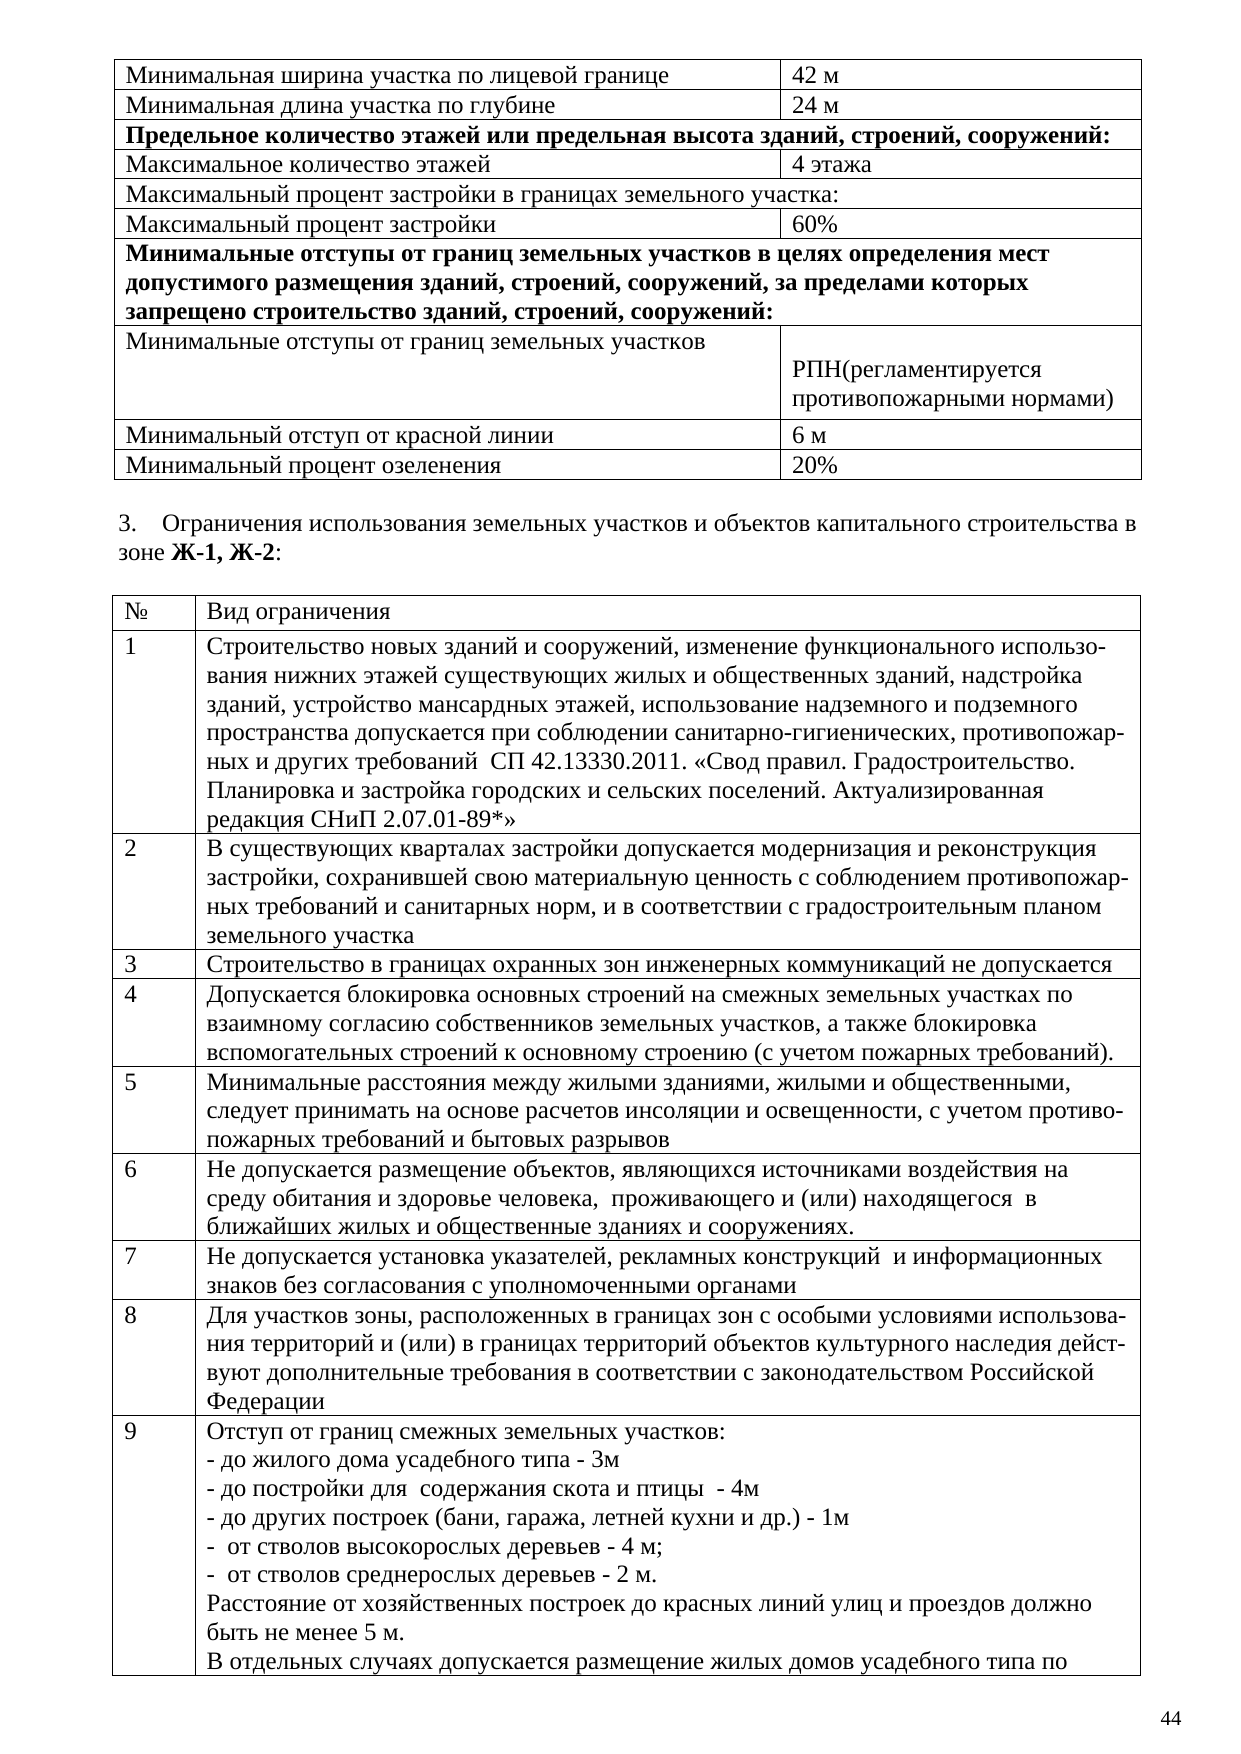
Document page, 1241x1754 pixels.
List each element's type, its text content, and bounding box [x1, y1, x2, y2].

table_cell 60% [781, 209, 1141, 237]
table_cell Предельное количество этажей или предельная высота зданий, строений, сооружений: [115, 120, 1141, 148]
text 3. Ограничения использования земельных участков и объектов капитального строительства в зоне Ж-1, Ж-2: [118, 508, 1181, 566]
table_cell Для участков зоны, расположенных в границах зон с особыми условиями использова- ния территорий и (или) в границах территорий объектов культурного наследия дейст- вуют дополнительные требования в соответствии с законодательством Российской Федерации [196, 1300, 1140, 1415]
table_cell 3 [113, 950, 195, 978]
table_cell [196, 1416, 1140, 1674]
table_cell [781, 420, 1141, 449]
table_header Вид ограничения [196, 596, 1140, 630]
table_cell Максимальный процент застройки в границах земельного участка: [115, 179, 1141, 208]
table_cell Не допускается размещение объектов, являющихся источниками воздействия на среду обитания и здоровье человека, проживающего и (или) находящегося в ближайших жилых и общественные зданиях и сооружениях. [196, 1154, 1140, 1240]
table_cell 6 [113, 1154, 195, 1240]
table_cell [781, 60, 1141, 89]
table_cell 4 [113, 979, 195, 1066]
table_cell 4 этажа [781, 150, 1141, 178]
table_cell 9 [113, 1416, 195, 1674]
table_cell 7 [113, 1241, 195, 1299]
table_cell Максимальный процент застройки [115, 209, 780, 237]
table_cell Минимальные отступы от границ земельных участков в целях определения мест допустимого размещения зданий, строений, сооружений, за пределами которых запрещено строительство зданий, строений, сооружений: [115, 239, 1141, 325]
table_cell Минимальная ширина участка по лицевой границе [115, 60, 780, 89]
table_cell 20% [781, 450, 1141, 479]
table_cell В существующих кварталах застройки допускается модернизация и реконструкция застройки, сохранившей свою материальную ценность с соблюдением противопожар- ных требований и санитарных норм, и в соответствии с градостроительным планом земельного участка [196, 834, 1140, 948]
table_cell Минимальные отступы от границ земельных участков [115, 326, 780, 419]
table_cell Строительство в границах охранных зон инженерных коммуникаций не допускается [196, 950, 1140, 978]
table_cell Максимальное количество этажей [115, 150, 780, 178]
table_header № п/п [113, 596, 195, 630]
table_cell Минимальная длина участка по глубине [115, 90, 780, 119]
table_cell Минимальный отступ от красной линии [115, 420, 780, 449]
table_cell 5 [113, 1067, 195, 1153]
table_cell Строительство новых зданий и сооружений, изменение функционального использо- вания нижних этажей существующих жилых и общественных зданий, надстройка зданий, устройство мансардных этажей, использование надземного и подземного пространства допускается при соблюдении санитарно-гигиенических, противопожар- ных и других требований СП 42.13330.2011. «Свод правил. Градостроительство. Планировка и застройка городских и сельских поселений. Актуализированная редакция СНиП 2.07.01-89*» [196, 631, 1140, 832]
table_cell Не допускается установка указателей, рекламных конструкций и информационных знаков без согласования с уполномоченными органами [196, 1241, 1140, 1299]
table_cell 8 [113, 1300, 195, 1415]
table_cell 2 [113, 834, 195, 948]
table_cell 1 [113, 631, 195, 832]
table_cell [781, 90, 1141, 119]
table_cell Минимальный процент озеленения [115, 450, 780, 479]
table_cell РПН(регламентируется противопожарными нормами) [781, 326, 1141, 419]
table_cell Минимальные расстояния между жилыми зданиями, жилыми и общественными, следует принимать на основе расчетов инсоляции и освещенности, с учетом противо- пожарных требований и бытовых разрывов [196, 1067, 1140, 1153]
table_cell Допускается блокировка основных строений на смежных земельных участках по взаимному согласию собственников земельных участков, а также блокировка вспомогательных строений к основному строению (с учетом пожарных требований). [196, 979, 1140, 1066]
